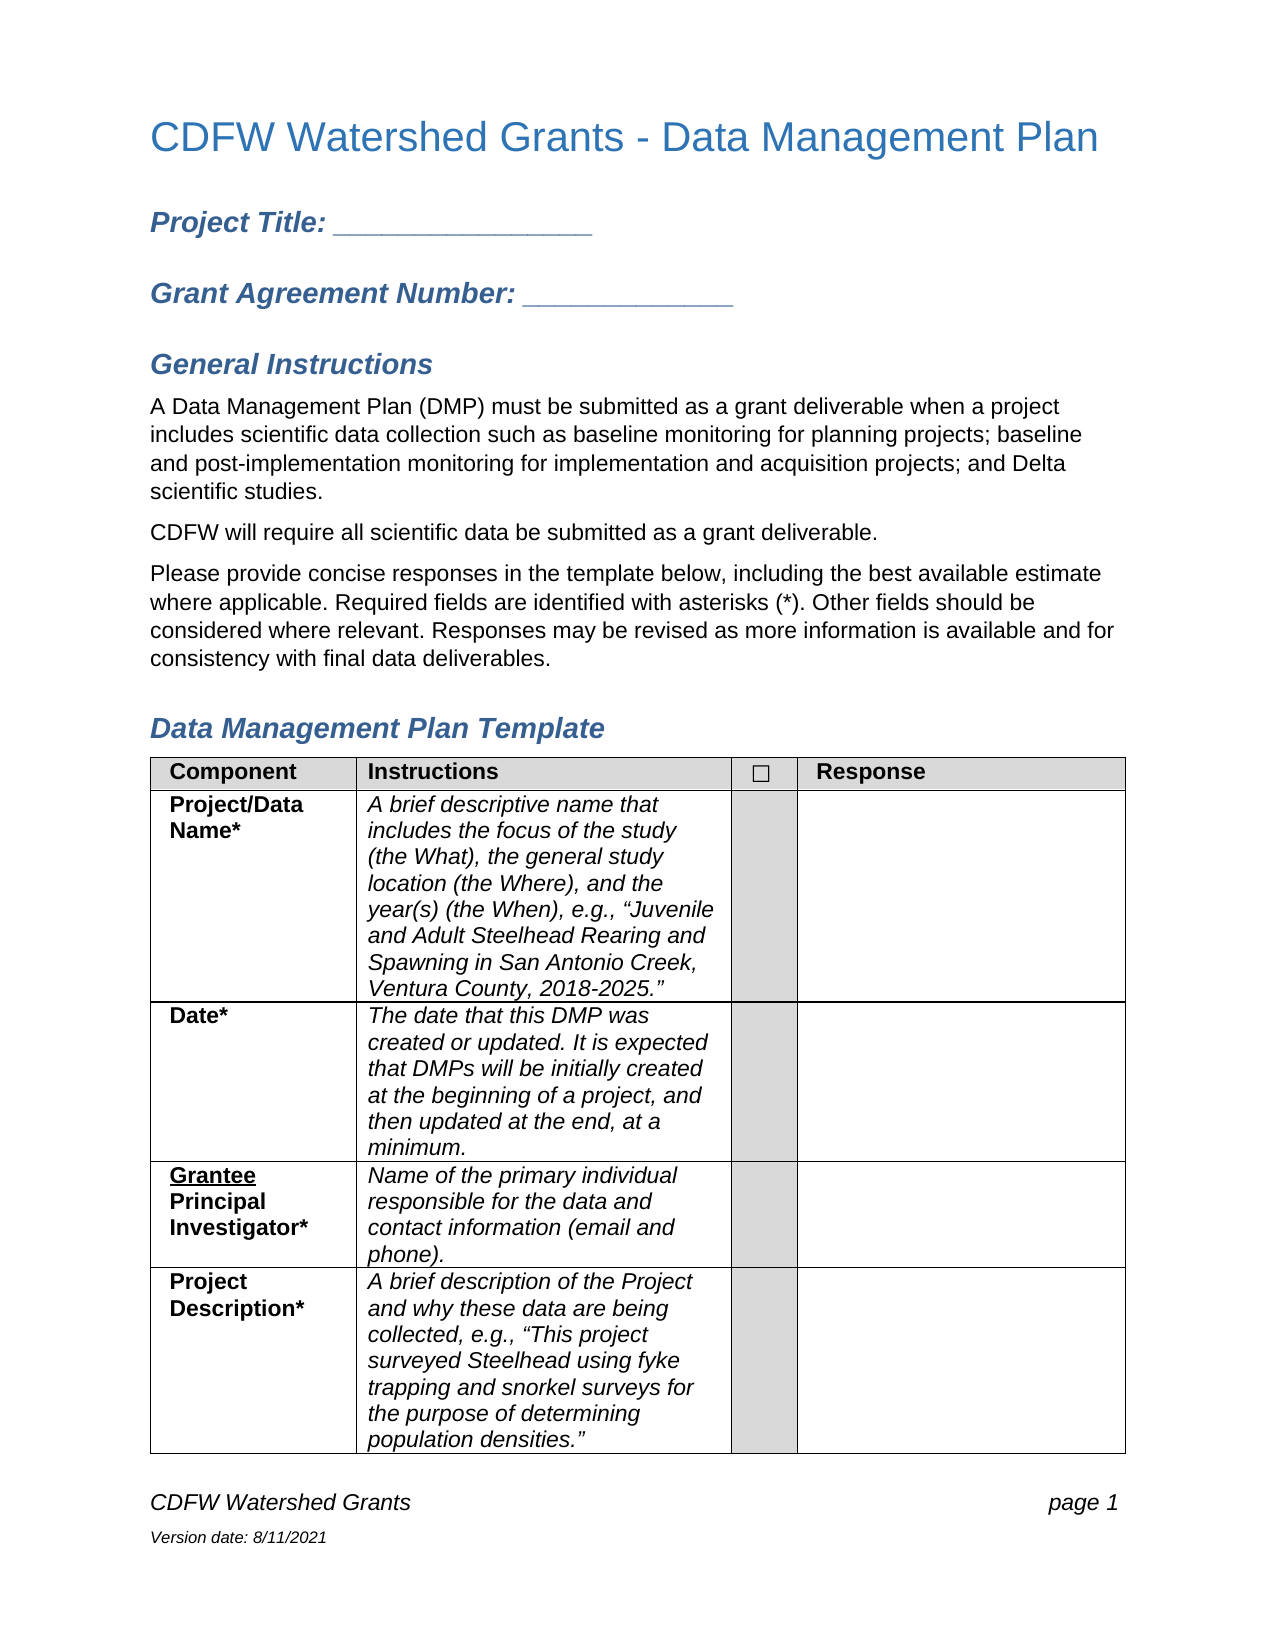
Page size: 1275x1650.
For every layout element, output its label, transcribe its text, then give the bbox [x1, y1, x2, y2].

text Please provide concise responses in the template below, including the best available estimate where applicable. Required fields are identified with asterisks (*). Other fields should be considered where relevant. Responses may be revised as more information is available and for consistency with final data deliverables. [150, 560, 1125, 672]
table_cell [798, 1003, 1125, 1161]
table_cell [732, 1003, 797, 1161]
table_cell The date that this DMP was created or updated. It is expected that DMPs will be initially created at the beginning of a project, and then updated at the end, at a minimum. [357, 1003, 731, 1161]
table_cell [798, 1268, 1125, 1453]
table_header Component [151, 758, 356, 789]
text Project Title: ________________ [150, 205, 1125, 238]
table_cell A brief descriptive name that includes the focus of the study (the What), the general study location (the Where), and the year(s) (the When), e.g., “Juvenile and Adult Steelhead Rearing and Spawning in San Antonio Creek, Ventura County, 2018-2025.” [357, 791, 731, 1001]
text General Instructions [150, 347, 1125, 380]
text Data Management Plan Template [150, 711, 1125, 745]
table_cell [732, 791, 797, 1001]
table_cell [798, 1162, 1125, 1267]
table_cell Project/Data Name* [151, 791, 356, 1001]
text Grant Agreement Number: _____________ [150, 276, 1125, 309]
table_header Instructions [357, 758, 731, 789]
table_cell [798, 791, 1125, 1001]
table_cell Grantee Principal Investigator* [151, 1162, 356, 1267]
table_cell Name of the primary individual responsible for the data and contact information (email and phone). [357, 1162, 731, 1267]
table_cell Project Description* [151, 1268, 356, 1453]
table_cell A brief description of the Project and why these data are being collected, e.g., “This project surveyed Steelhead using fyke trapping and snorkel surveys for the purpose of determining population densities.” [357, 1268, 731, 1453]
table_cell [732, 1268, 797, 1453]
text CDFW will require all scientific data be submitted as a grant deliverable. [150, 519, 1125, 545]
table_cell Date* [151, 1003, 356, 1161]
table_header Response [798, 758, 1125, 789]
text A Data Management Plan (DMP) must be submitted as a grant deliverable when a project includes scientific data collection such as baseline monitoring for planning projects; baseline and post-implementation monitoring for implementation and acquisition projects; and Delta scientific studies. [150, 393, 1125, 504]
table_cell [732, 1162, 797, 1267]
